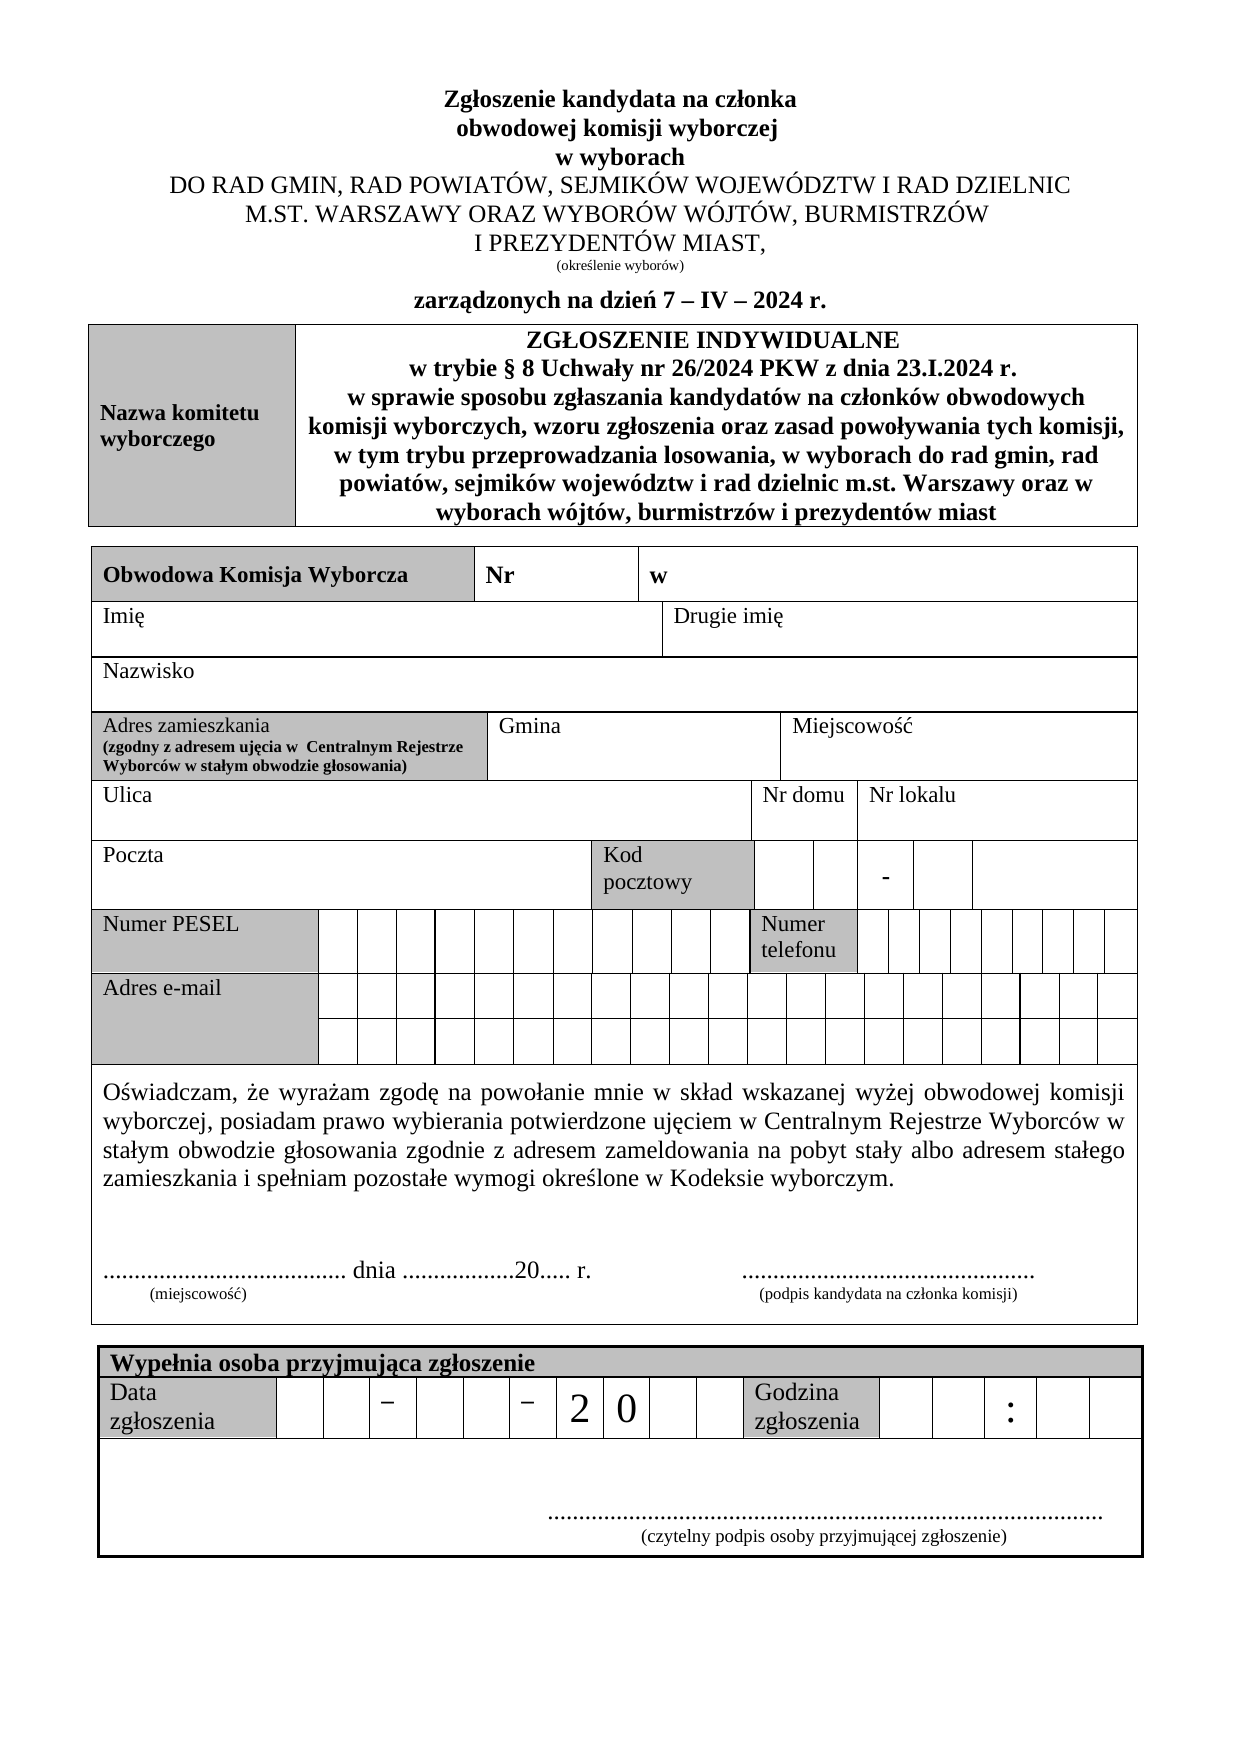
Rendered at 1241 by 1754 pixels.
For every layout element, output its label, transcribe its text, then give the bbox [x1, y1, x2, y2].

table_header w [639, 547, 1137, 601]
table_cell [943, 974, 981, 1018]
table_cell [1013, 910, 1042, 972]
table_cell [1037, 1378, 1089, 1437]
table_cell [631, 1019, 669, 1064]
table_cell [554, 974, 591, 1018]
table_cell [319, 1019, 357, 1064]
table_cell [592, 1019, 630, 1064]
table_cell [982, 910, 1012, 972]
text obwodowej komisji wyborczej w wyborach [148, 113, 1093, 170]
table_cell [1060, 974, 1097, 1018]
table_cell [514, 910, 553, 972]
table_cell [397, 974, 434, 1018]
table_cell [633, 910, 671, 972]
table_cell [920, 910, 950, 972]
table_cell [943, 1019, 981, 1064]
table_cell [464, 1378, 509, 1437]
table_cell Drugie imię [663, 602, 1137, 656]
table_cell [826, 1019, 864, 1064]
table_cell Miejscowość [781, 713, 1137, 780]
table_cell [982, 1019, 1019, 1064]
table_cell Kod pocztowy [592, 841, 754, 909]
table_cell [755, 841, 813, 909]
table_cell [858, 910, 888, 972]
table_header Nr [475, 547, 638, 601]
table_cell [397, 1019, 434, 1064]
table_cell [711, 910, 749, 972]
table_cell Adres e-mail [92, 974, 318, 1064]
table_cell Adres zamieszkania (zgodny z adresem ujęcia w Centralnym Rejestrze Wyborców w stałym obwodzie głosowania) [92, 713, 487, 780]
table_cell [1098, 1019, 1137, 1064]
table_cell [889, 910, 919, 972]
table_cell Gmina [488, 713, 780, 780]
table_cell [748, 974, 786, 1018]
table_cell [436, 910, 474, 972]
table_cell : [985, 1378, 1036, 1437]
table_cell [933, 1378, 984, 1437]
table_cell [814, 841, 857, 909]
table_cell [358, 974, 396, 1018]
table_cell [951, 910, 981, 972]
table_cell Nazwisko [92, 658, 1137, 711]
table_cell Data zgłoszenia [100, 1378, 276, 1437]
table_cell [670, 974, 708, 1018]
table_cell Nr lokalu [858, 781, 1137, 840]
table_cell _ [370, 1378, 416, 1437]
table_cell [397, 910, 434, 972]
table_cell Ulica [92, 781, 751, 840]
table_cell [358, 1019, 396, 1064]
table_cell [787, 1019, 825, 1064]
table_cell [1098, 974, 1137, 1018]
table_cell _ [510, 1378, 556, 1437]
table_cell [1021, 1019, 1059, 1064]
table_cell [1021, 974, 1059, 1018]
text DO RAD GMIN, RAD POWIATÓW, SEJMIKÓW WOJEWÓDZTW I RAD DZIELNIC M.ST. WARSZAWY ORAZ WYBORÓW WÓJTÓW, BURMISTRZÓW I PREZYDENTÓW MIAST, [148, 170, 1093, 257]
table_cell [672, 910, 710, 972]
table_cell [631, 974, 669, 1018]
table_cell [319, 974, 357, 1018]
table_cell Poczta [92, 841, 591, 909]
table_cell Numer telefonu [751, 910, 857, 972]
table_cell [319, 910, 357, 972]
table_cell [697, 1378, 743, 1437]
table_cell [592, 974, 630, 1018]
table_cell Godzina zgłoszenia [744, 1378, 879, 1437]
table_header ZGŁOSZENIE INDYWIDUALNE w trybie § 8 Uchwały nr 26/2024 PKW z dnia 23.I.2024 r. w sprawie sposobu zgłaszania kandydatów na członków obwodowych komisji wyborczych, wzoru zgłoszenia oraz zasad powoływania tych komisji, w tym trybu przeprowadzania losowania, w wyborach do rad gmin, rad powiatów, sejmików województw i rad dzielnic m.st. Warszawy oraz w wyborach wójtów, burmistrzów i prezydentów miast [296, 325, 1137, 526]
table_cell [1060, 1019, 1097, 1064]
table_cell [650, 1378, 696, 1437]
table_cell [475, 1019, 513, 1064]
table_cell [324, 1378, 369, 1437]
table_cell [514, 1019, 553, 1064]
table_cell [904, 974, 942, 1018]
table_cell [417, 1378, 463, 1437]
table_cell [475, 910, 513, 972]
text (określenie wyborów) [148, 257, 1093, 285]
table_cell Imię [92, 602, 662, 656]
table_cell [904, 1019, 942, 1064]
table_cell [880, 1378, 932, 1437]
table_cell [826, 974, 864, 1018]
table_cell Nr domu [752, 781, 857, 840]
table_cell [973, 841, 1137, 909]
text zarządzonych na dzień 7 – IV – 2024 r. [148, 285, 1093, 314]
table_cell [1074, 910, 1104, 972]
table_cell [914, 841, 972, 909]
table_cell 0 [604, 1378, 649, 1437]
table_cell [436, 1019, 474, 1064]
table_header Wypełnia osoba przyjmująca zgłoszenie [100, 1348, 1141, 1376]
table_cell [554, 910, 592, 972]
text Zgłoszenie kandydata na członka [148, 84, 1093, 113]
table_cell [436, 974, 474, 1018]
table_cell Numer PESEL [92, 910, 318, 972]
table_cell 2 [557, 1378, 603, 1437]
table_cell [709, 1019, 747, 1064]
table_cell [1090, 1378, 1141, 1437]
table_cell [748, 1019, 786, 1064]
table_cell [787, 974, 825, 1018]
table_cell [593, 910, 632, 972]
table_header Obwodowa Komisja Wyborcza [92, 547, 474, 601]
table_header Nazwa komitetu wyborczego [89, 325, 295, 526]
table_cell [554, 1019, 591, 1064]
table_cell [865, 1019, 903, 1064]
table_cell Oświadczam, że wyrażam zgodę na powołanie mnie w skład wskazanej wyżej obwodowej komisji wyborczej, posiadam prawo wybierania potwierdzone ujęciem w Centralnym Rejestrze Wyborców w stałym obwodzie głosowania zgodnie z adresem zameldowania na pobyt stały albo adresem stałego zamieszkania i spełniam pozostałe wymogi określone w Kodeksie wyborczym. ....................................... dnia ..................20..... r. ............................................... (miejscowość) (podpis kandydata na członka komisji) [92, 1065, 1137, 1324]
table_cell [982, 974, 1019, 1018]
table_cell [1105, 910, 1137, 972]
table_cell [709, 974, 747, 1018]
table_cell [475, 974, 513, 1018]
table_cell - [858, 841, 913, 909]
table_cell [358, 910, 396, 972]
table_cell [514, 974, 553, 1018]
table_cell [277, 1378, 323, 1437]
table_cell [670, 1019, 708, 1064]
table_cell ......................................................................................... (czytelny podpis osoby przyjmującej zgłoszenie) [100, 1439, 1141, 1554]
table_cell [1043, 910, 1073, 972]
table_cell [865, 974, 903, 1018]
